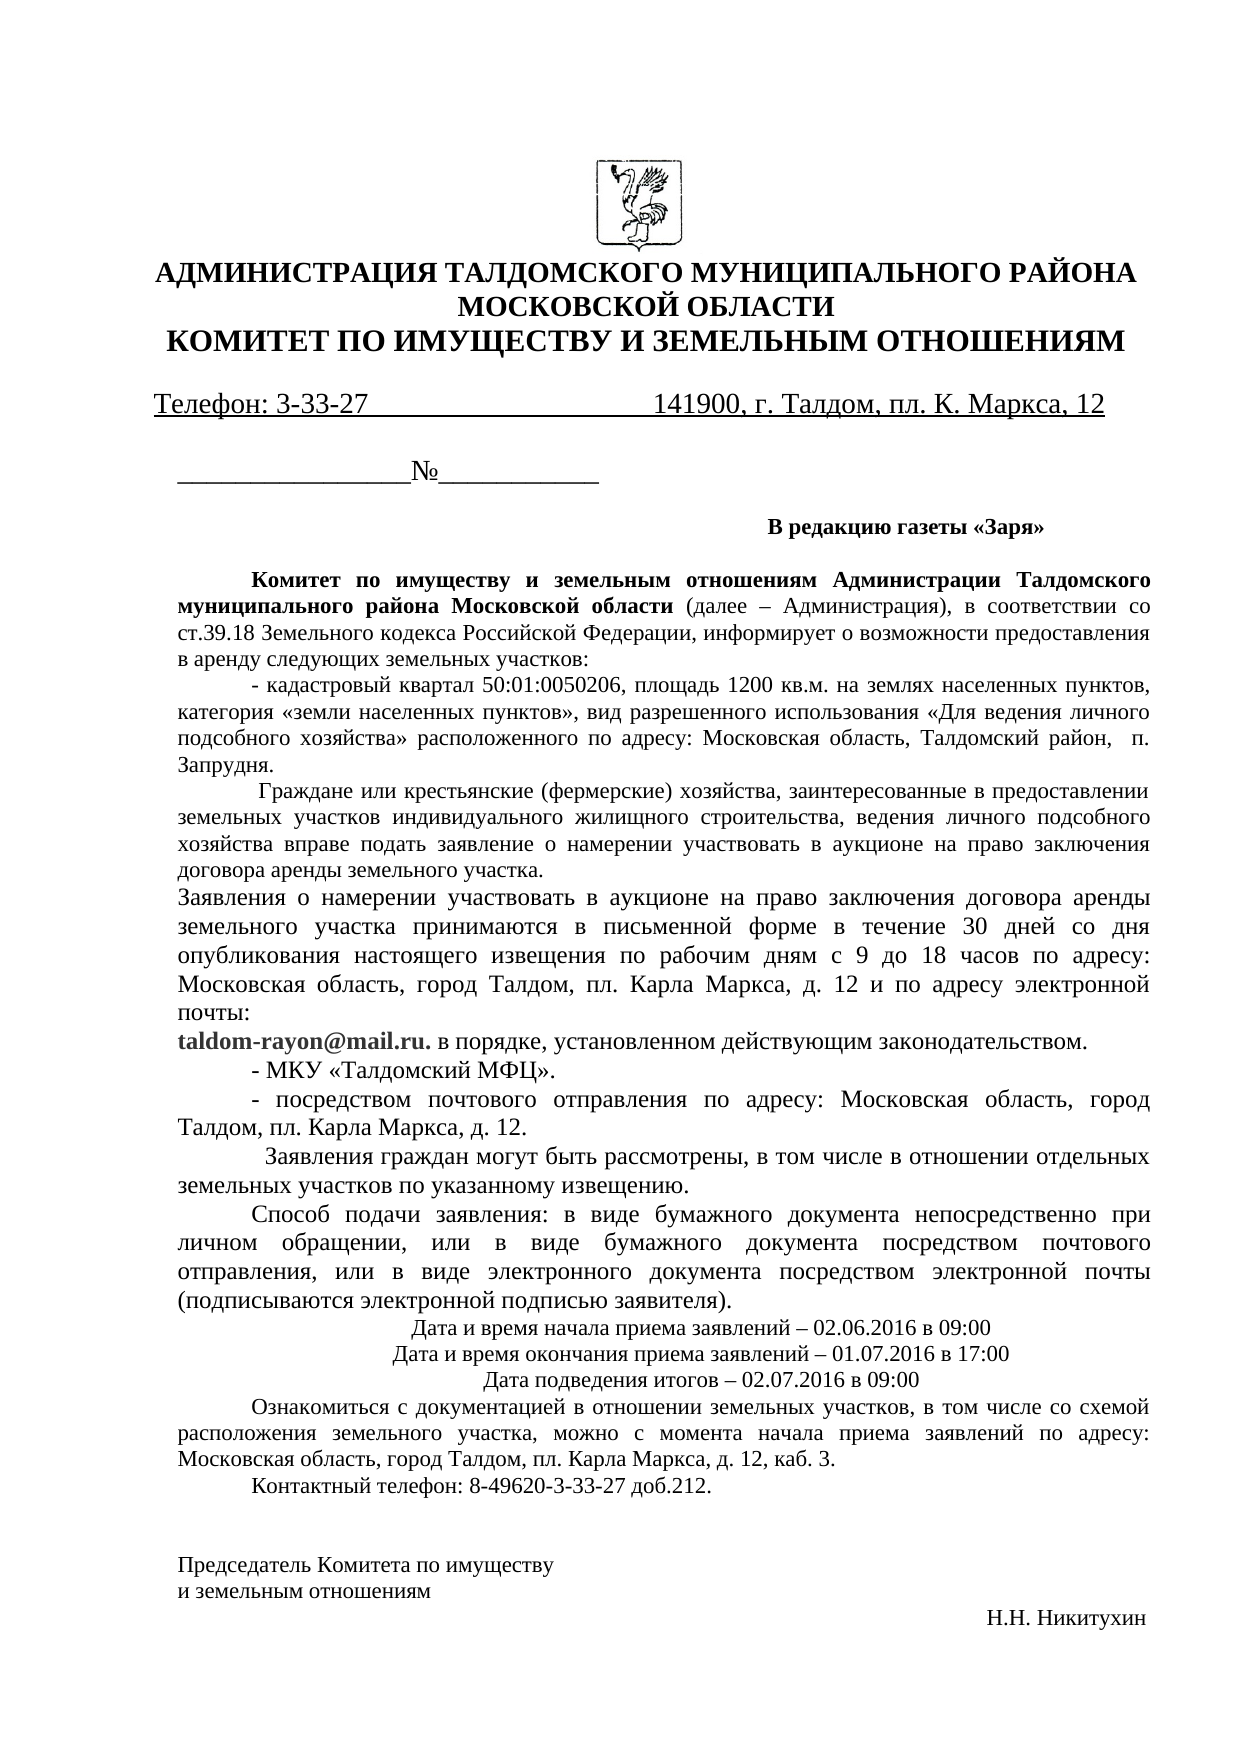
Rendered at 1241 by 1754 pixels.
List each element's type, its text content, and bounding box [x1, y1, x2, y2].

text Комитет по имуществу и земельным отношениям Администрации Талдомского муниципального района Московской области (далее – Администрация), в соответствии со ст.39.18 Земельного кодекса Российской Федерации, информирует о возможности предоставления в аренду следующих земельных участков: [177, 566, 1152, 672]
text - МКУ «Талдомский МФЦ». [177, 1055, 1152, 1084]
picture [582, 144, 710, 256]
text Ознакомиться с документацией в отношении земельных участков, в том числе со схемой расположения земельного участка, можно с момента начала приема заявлений по адресу: Московская область, город Талдом, пл. Карла Маркса, д. 12, каб. 3. [177, 1393, 1152, 1472]
text Дата и время окончания приема заявлений – 01.07.2016 в 17:00 [177, 1340, 1152, 1366]
text Дата и время начала приема заявлений – 02.06.2016 в 09:00 [177, 1314, 1152, 1340]
text Заявления граждан могут быть рассмотрены, в том числе в отношении отдельных земельных участков по указанному извещению. [177, 1141, 1152, 1199]
text Способ подачи заявления: в виде бумажного документа непосредственно при личном обращении, или в виде бумажного документа посредством почтового отправления, или в виде электронного документа посредством электронной почты (подписываются электронной подписью заявителя). [177, 1199, 1152, 1314]
text В редакцию газеты «Заря» [177, 513, 1152, 540]
text Контактный телефон: 8-49620-3-33-27 доб.212. [177, 1472, 1152, 1498]
text АДМИНИСТРАЦИЯ ТАЛДОМСКОГО МУНИЦИПАЛЬНОГО РАЙОНА [102, 255, 1190, 289]
text Н.Н. Никитухин [177, 1603, 1152, 1630]
text МОСКОВСКОЙ ОБЛАСТИ КОМИТЕТ ПО ИМУЩЕСТВУ И ЗЕМЕЛЬНЫМ ОТНОШЕНИЯМ [102, 289, 1190, 386]
text taldom-rayon@mail.ru. в порядке, установленном действующим законодательством. [431, 1026, 1152, 1055]
text Телефон: 3-33-27 . Талдом, пл. К. Маркса, 12 [102, 386, 1190, 420]
text - кадастровый квартал 50:01:0050206, площадь 1200 кв.м. на землях населенных пунктов, категория «земли населенных пунктов», вид разрешенного использования «Для ведения личного подсобного хозяйства» расположенного по адресу: Московская область, Талдомский район, п. Запрудня. [177, 672, 1152, 777]
text Председатель Комитета по имуществу [177, 1551, 1152, 1577]
text и земельным отношениям [177, 1577, 1152, 1603]
text - посредством почтового отправления по адресу: Московская область, город Талдом, пл. Карла Маркса, д. 12. [177, 1084, 1152, 1141]
text Дата подведения итогов – 02.07.2016 в 09:00 [177, 1366, 1152, 1393]
text Заявления о намерении участвовать в аукционе на право заключения договора аренды земельного участка принимаются в письменной форме в течение 30 дней со дня опубликования настоящего извещения по рабочим дням с 9 до 18 часов по адресу: Московская область, город Талдом, пл. Карла Маркса, д. 12 и по адресу электронной почты: [177, 882, 1152, 1026]
text Граждане или крестьянские (фермерские) хозяйства, заинтересованные в предоставлении земельных участков индивидуального жилищного строительства, ведения личного подсобного хозяйства вправе подать заявление о намерении участвовать в аукционе на право заключения договора аренды земельного участка. [177, 777, 1152, 882]
text ________________№___________ [177, 453, 1152, 487]
